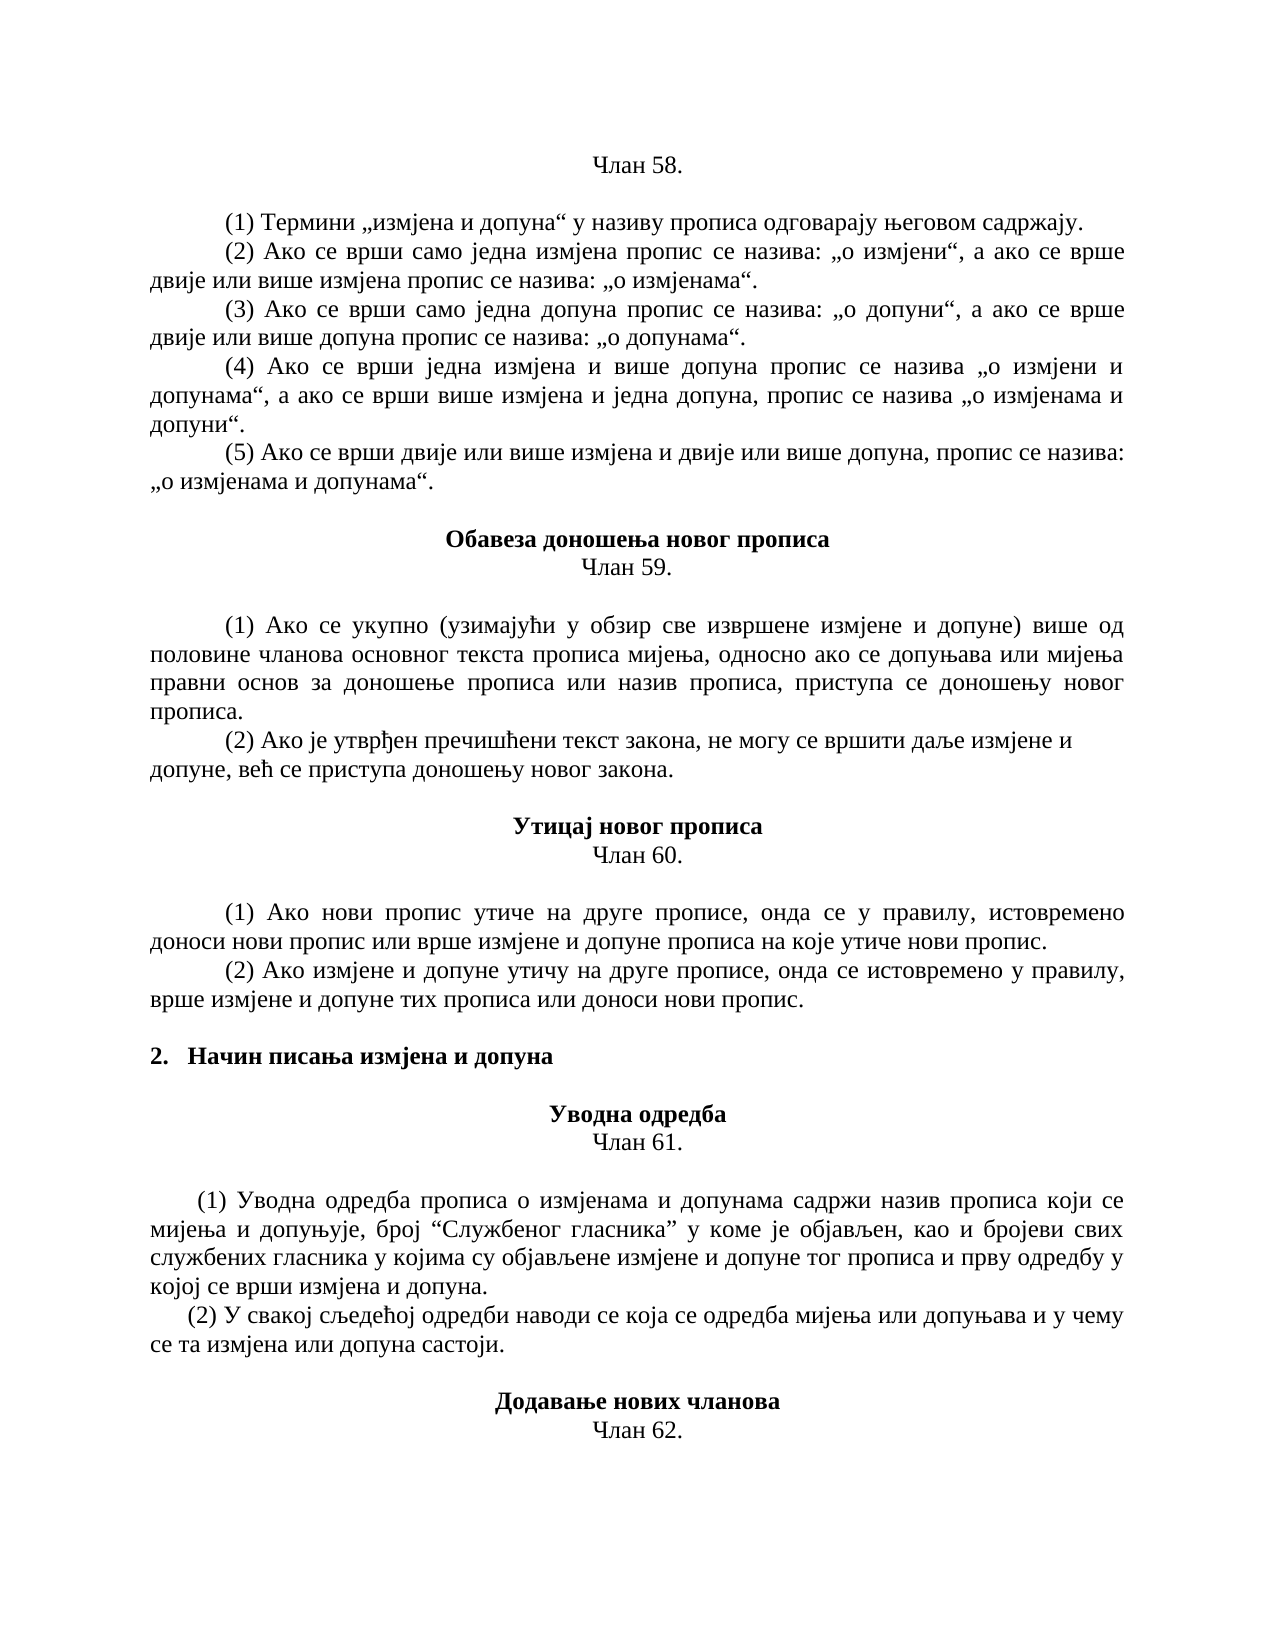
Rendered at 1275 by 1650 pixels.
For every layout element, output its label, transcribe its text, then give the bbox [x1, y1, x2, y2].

text (2) Ако је утврђен пречишћени текст закона, не могу се вршити даље измјене и допуне, већ се приступа доношењу новог закона. [150, 725, 1125, 782]
text Уводна одредба [150, 1099, 1125, 1127]
text (3) Ако се врши само једна допуна пропис се назива: „о допуни“, а ако се врше двије или више допуна пропис се назива: „о допунама“. [150, 294, 1125, 351]
text Члан 58. [150, 150, 1125, 179]
text Члан 59. [150, 552, 1125, 581]
text Члан 60. [150, 840, 1125, 869]
text Утицај новог прописа [150, 811, 1125, 840]
text (5) Ако се врши двије или више измјена и двије или више допуна, пропис се назива: „о измјенама и допунама“. [150, 437, 1125, 495]
text (1) Уводна одредба прописа о измјенама и допунама садржи назив прописа који се мијења и допуњује, број “Службеног гласника” у коме је објављен, као и бројеви свих службених гласника у којима су објављене измјене и допуне тог прописа и прву одредбу у којој се врши измјена и допуна. [150, 1185, 1125, 1300]
text Члан 61. [150, 1127, 1125, 1156]
text (1) Термини „измјена и допуна“ у називу прописа одговарају његовом садржају. [150, 207, 1125, 236]
text (4) Ако се врши једна измјена и више допуна пропис се назива „о измјени и допунама“, а ако се врши више измјена и једна допуна, пропис се назива „о измјенама и допуни“. [150, 351, 1125, 437]
list Начин писања измјена и допуна [150, 1041, 1125, 1070]
text (2) У свакој сљедећој одредби наводи се која се одредба мијења или допуњава и у чему се та измјена или допуна састоји. [150, 1300, 1125, 1357]
text (1) Ако нови пропис утиче на друге прописе, онда се у правилу, истовремено доноси нови пропис или врше измјене и допуне прописа на које утиче нови пропис. [150, 897, 1125, 955]
text (1) Ако се укупно (узимајући у обзир све извршене измјене и допуне) више од половине чланова основног текста прописа мијења, односно ако се допуњава или мијења правни основ за доношење прописа или назив прописа, приступа се доношењу новог прописа. [150, 610, 1125, 725]
text (2) Ако се врши само једна измјена пропис се назива: „о измјени“, а ако се врше двије или више измјена пропис се назива: „о измјенама“. [150, 236, 1125, 294]
text (2) Ако измјене и допуне утичу на друге прописе, онда се истовремено у правилу, врше измјене и допуне тих прописа или доноси нови пропис. [150, 955, 1125, 1012]
text Члан 62. [150, 1415, 1125, 1444]
text Обавеза доношења новог прописа [150, 524, 1125, 552]
text Додавање нових чланова [150, 1386, 1125, 1415]
